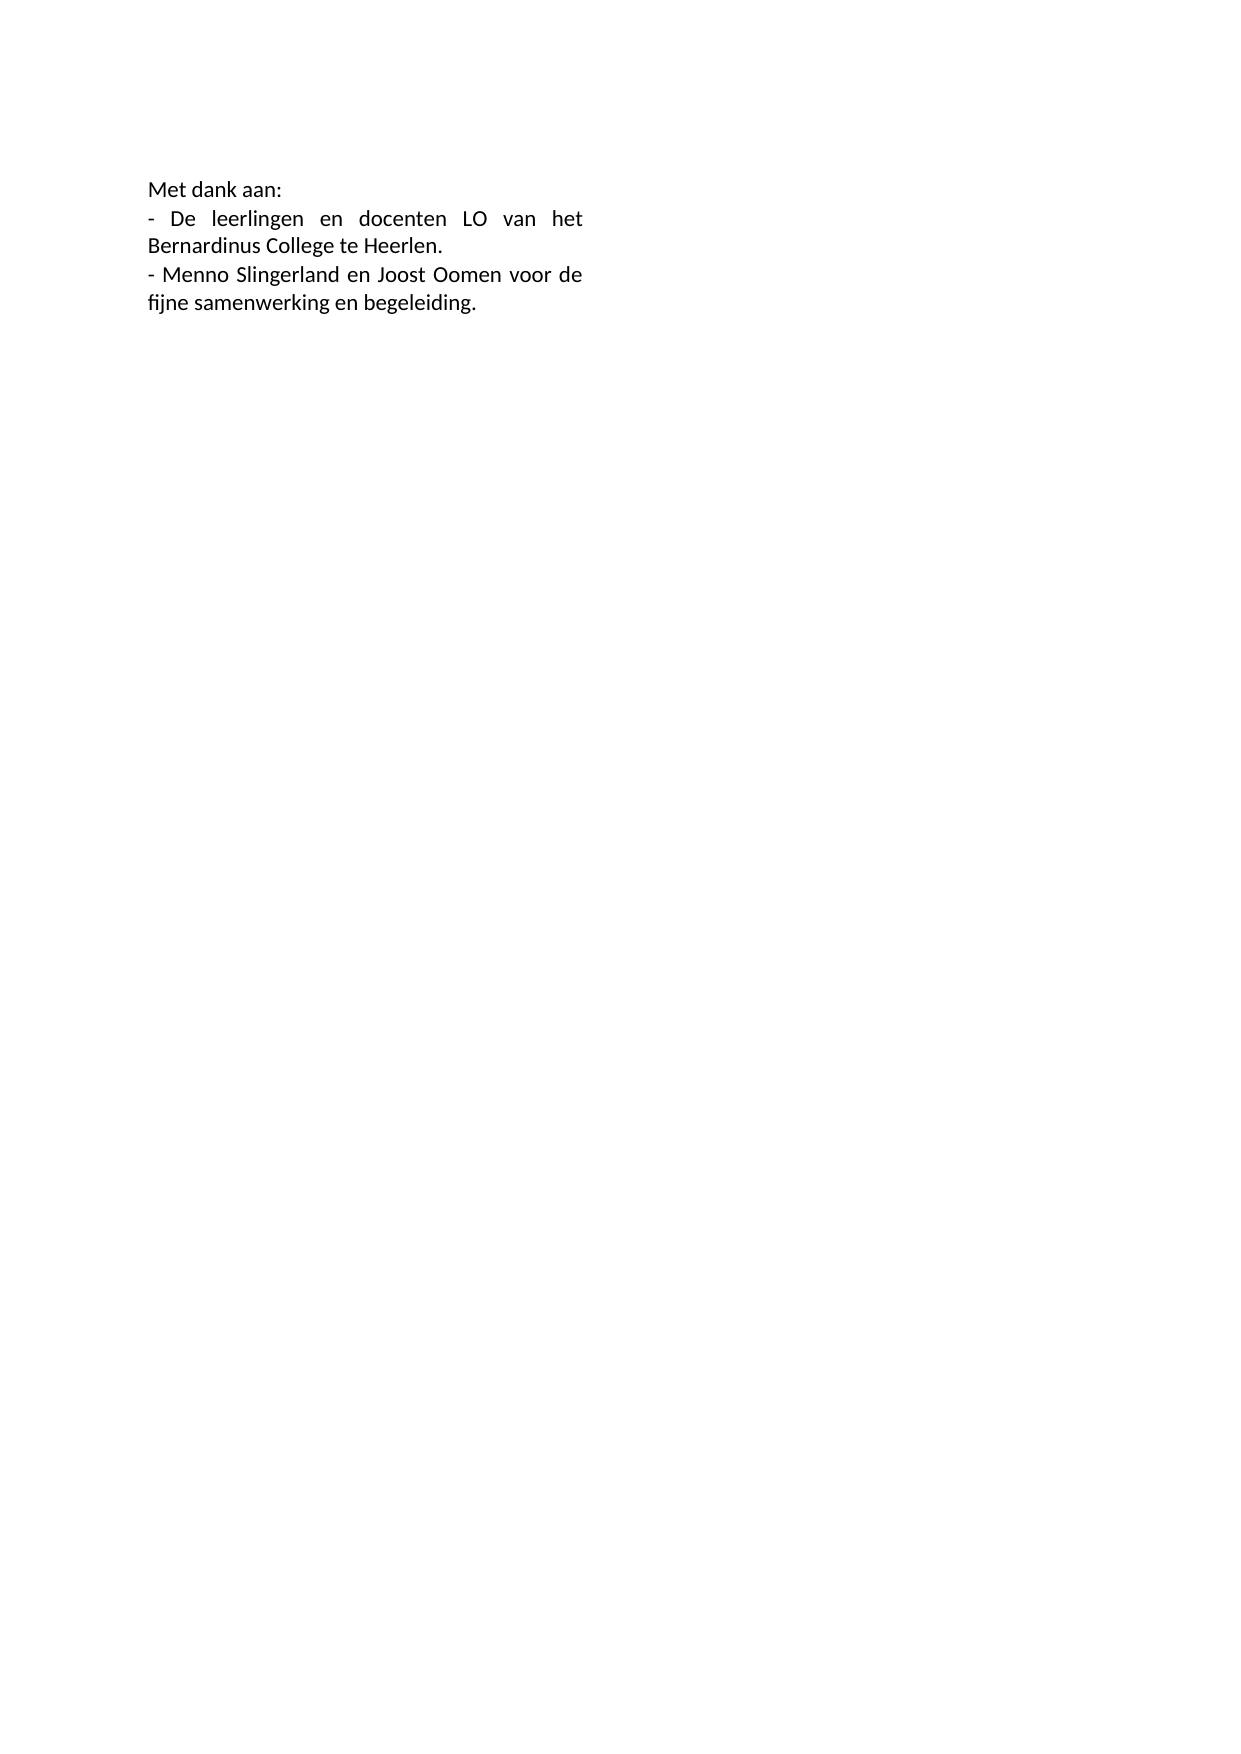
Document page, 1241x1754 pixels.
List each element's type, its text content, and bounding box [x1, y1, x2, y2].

text - De leerlingen en docenten LO van het Bernardinus College te Heerlen. [148, 204, 583, 260]
text - Menno Slingerland en Joost Oomen voor de fijne samenwerking en begeleiding. [148, 260, 583, 316]
text Met dank aan: [148, 176, 583, 204]
